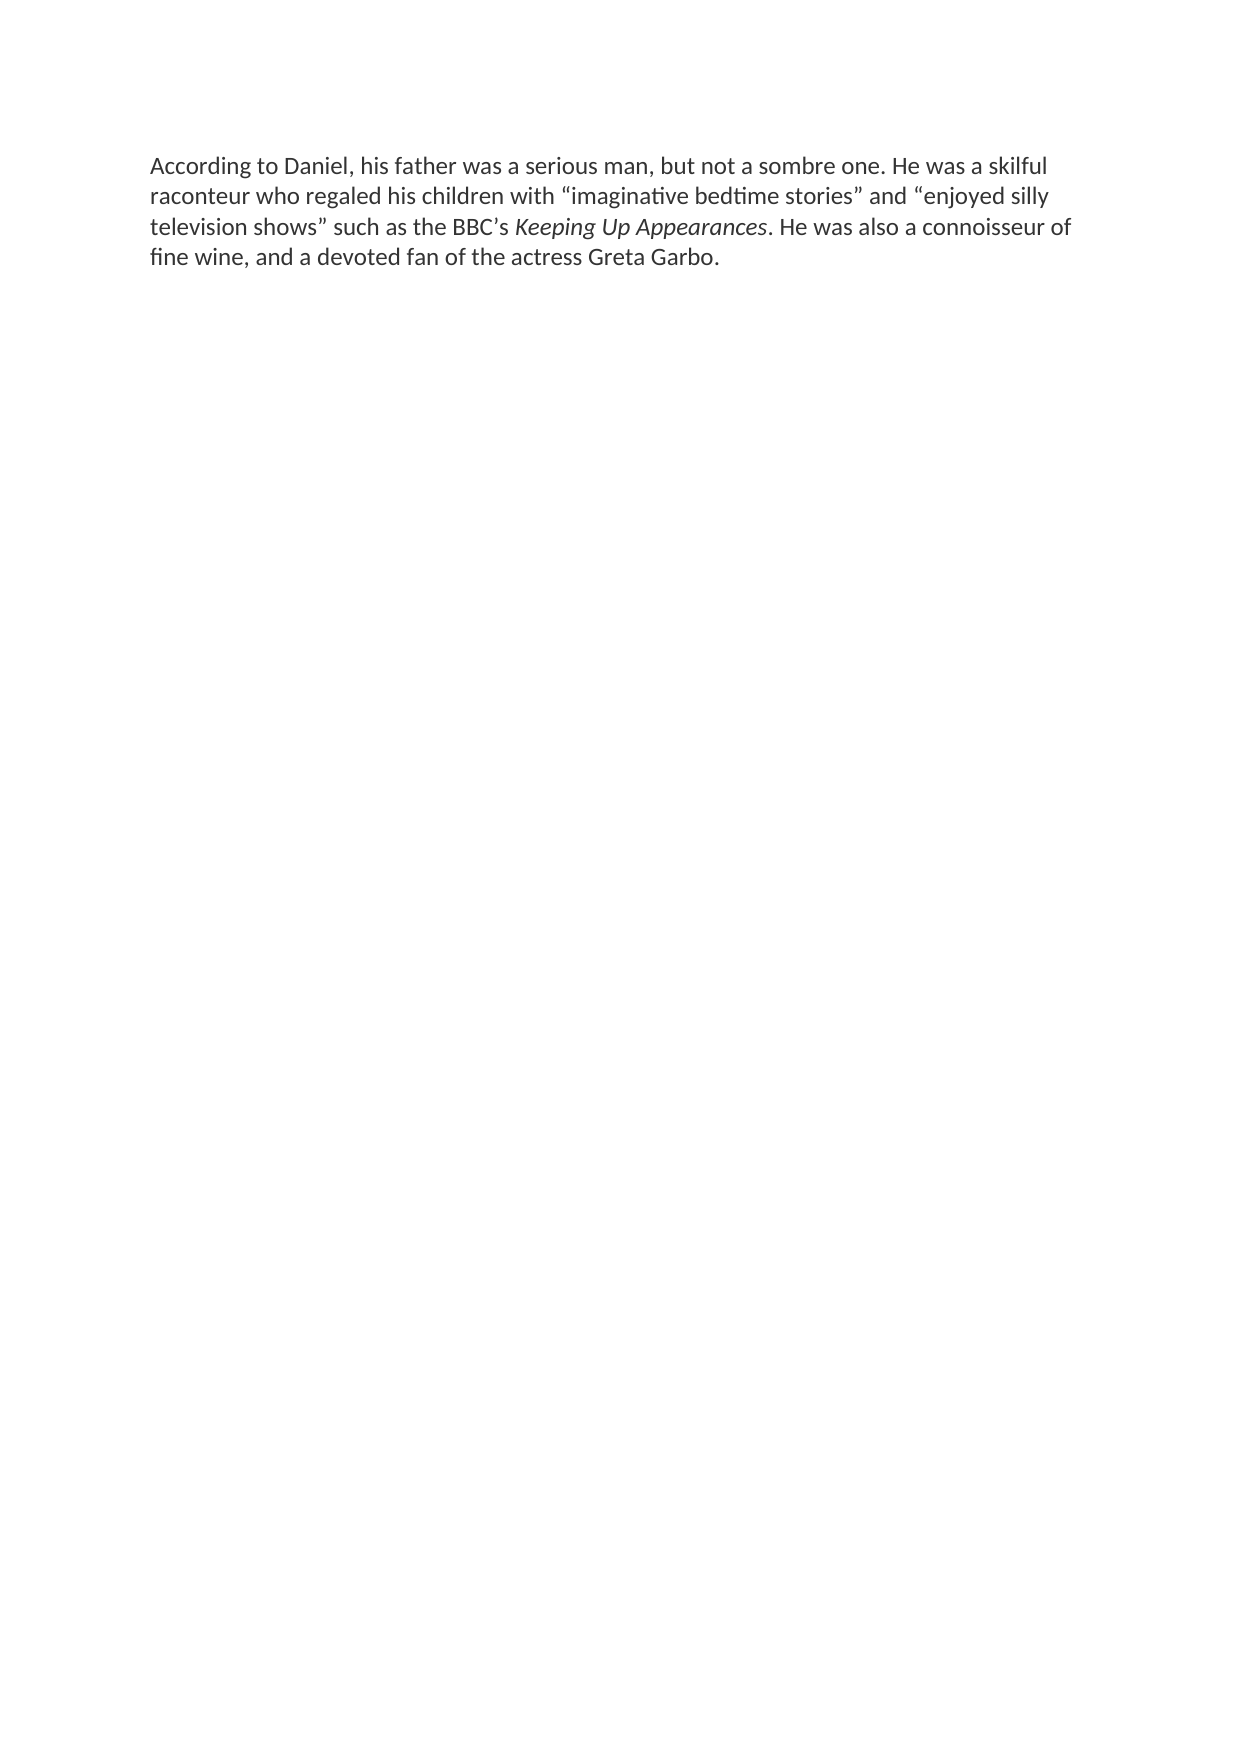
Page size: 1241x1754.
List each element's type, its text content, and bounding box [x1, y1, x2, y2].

text According to Daniel, his father was a serious man, but not a sombre one. He was a skilful raconteur who regaled his children with “imaginative bedtime stories” and “enjoyed silly television shows” such as the BBC’s Keeping Up Appearances. He was also a connoisseur of fine wine, and a devoted fan of the actress Greta Garbo. [150, 150, 1090, 272]
